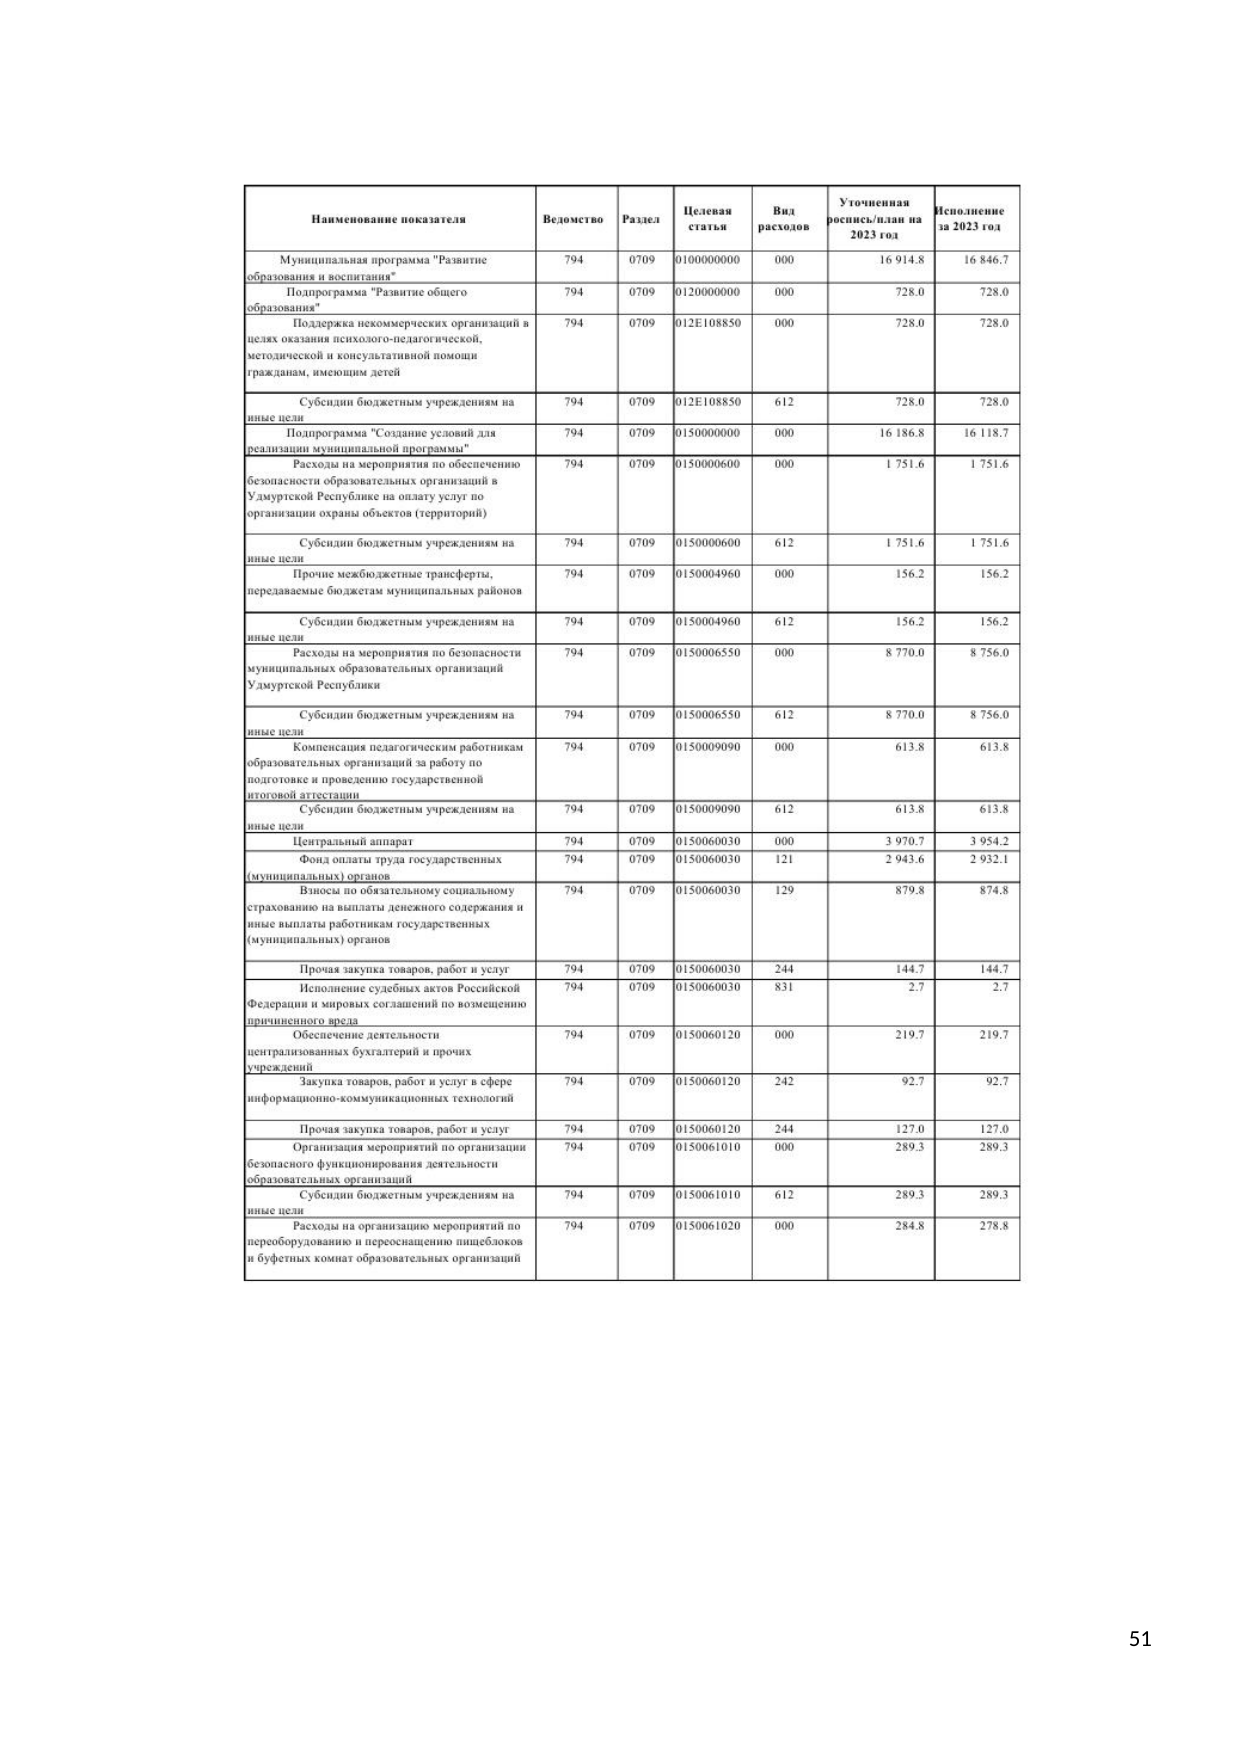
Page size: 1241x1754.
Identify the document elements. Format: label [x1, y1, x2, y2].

picture [177, 118, 1152, 1379]
